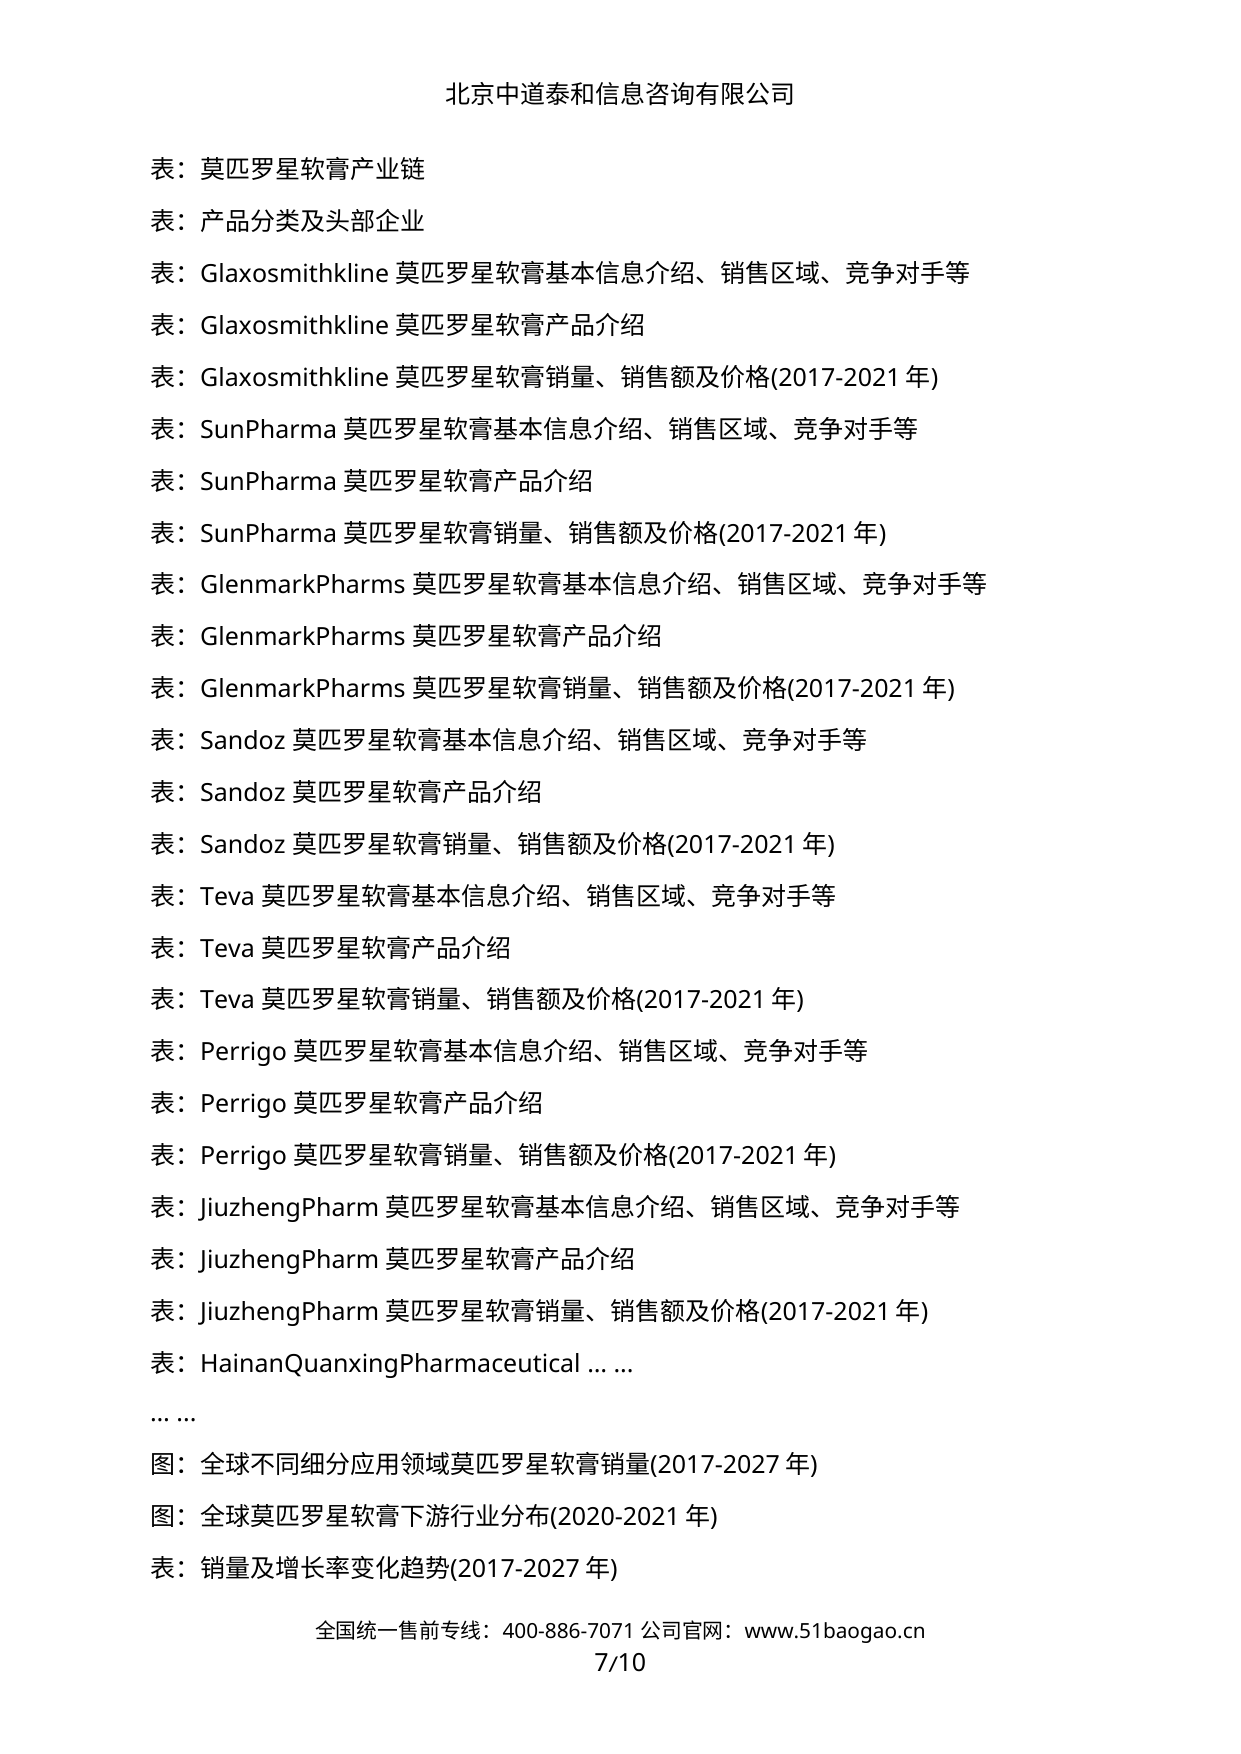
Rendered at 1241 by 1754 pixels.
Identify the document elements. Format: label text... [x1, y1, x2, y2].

text 表：Sandoz 莫匹罗星软膏销量、销售额及价格(2017-2021年) [150, 824, 1090, 861]
text 表：Perrigo 莫匹罗星软膏产品介绍 [150, 1084, 1090, 1120]
text 图：全球不同细分应用领域莫匹罗星软膏销量(2017-2027年) [150, 1445, 1090, 1481]
text 表：Sandoz 莫匹罗星软膏基本信息介绍、销售区域、竞争对手等 [150, 721, 1090, 757]
text 表：JiuzhengPharm 莫匹罗星软膏基本信息介绍、销售区域、竞争对手等 [150, 1187, 1090, 1224]
text 表：Glaxosmithkline 莫匹罗星软膏基本信息介绍、销售区域、竞争对手等 [150, 254, 1090, 290]
text … ... [150, 1395, 1090, 1429]
text 表：Glaxosmithkline 莫匹罗星软膏产品介绍 [150, 306, 1090, 342]
text 表：HainanQuanxingPharmaceutical … ... [150, 1343, 1090, 1379]
text 表：SunPharma 莫匹罗星软膏产品介绍 [150, 461, 1090, 497]
text 表：Teva 莫匹罗星软膏基本信息介绍、销售区域、竞争对手等 [150, 876, 1090, 912]
text 表：JiuzhengPharm 莫匹罗星软膏销量、销售额及价格(2017-2021年) [150, 1291, 1090, 1327]
text 表：SunPharma 莫匹罗星软膏销量、销售额及价格(2017-2021年) [150, 513, 1090, 549]
text 表：Teva 莫匹罗星软膏销量、销售额及价格(2017-2021年) [150, 980, 1090, 1016]
text 表：销量及增长率变化趋势(2017-2027年) [150, 1548, 1090, 1585]
text 表：SunPharma 莫匹罗星软膏基本信息介绍、销售区域、竞争对手等 [150, 409, 1090, 446]
text 表：Sandoz 莫匹罗星软膏产品介绍 [150, 772, 1090, 809]
text 表：Perrigo 莫匹罗星软膏销量、销售额及价格(2017-2021年) [150, 1136, 1090, 1172]
text 表：莫匹罗星软膏产业链 [150, 150, 1090, 186]
text 表：产品分类及头部企业 [150, 202, 1090, 238]
text 表：GlenmarkPharms 莫匹罗星软膏基本信息介绍、销售区域、竞争对手等 [150, 565, 1090, 601]
text 表：GlenmarkPharms 莫匹罗星软膏产品介绍 [150, 617, 1090, 653]
text 表：GlenmarkPharms 莫匹罗星软膏销量、销售额及价格(2017-2021年) [150, 669, 1090, 705]
text 表：JiuzhengPharm 莫匹罗星软膏产品介绍 [150, 1239, 1090, 1276]
text 图：全球莫匹罗星软膏下游行业分布(2020-2021年) [150, 1497, 1090, 1533]
text 表：Glaxosmithkline 莫匹罗星软膏销量、销售额及价格(2017-2021年) [150, 357, 1090, 394]
text 表：Perrigo 莫匹罗星软膏基本信息介绍、销售区域、竞争对手等 [150, 1032, 1090, 1068]
text 表：Teva 莫匹罗星软膏产品介绍 [150, 928, 1090, 964]
